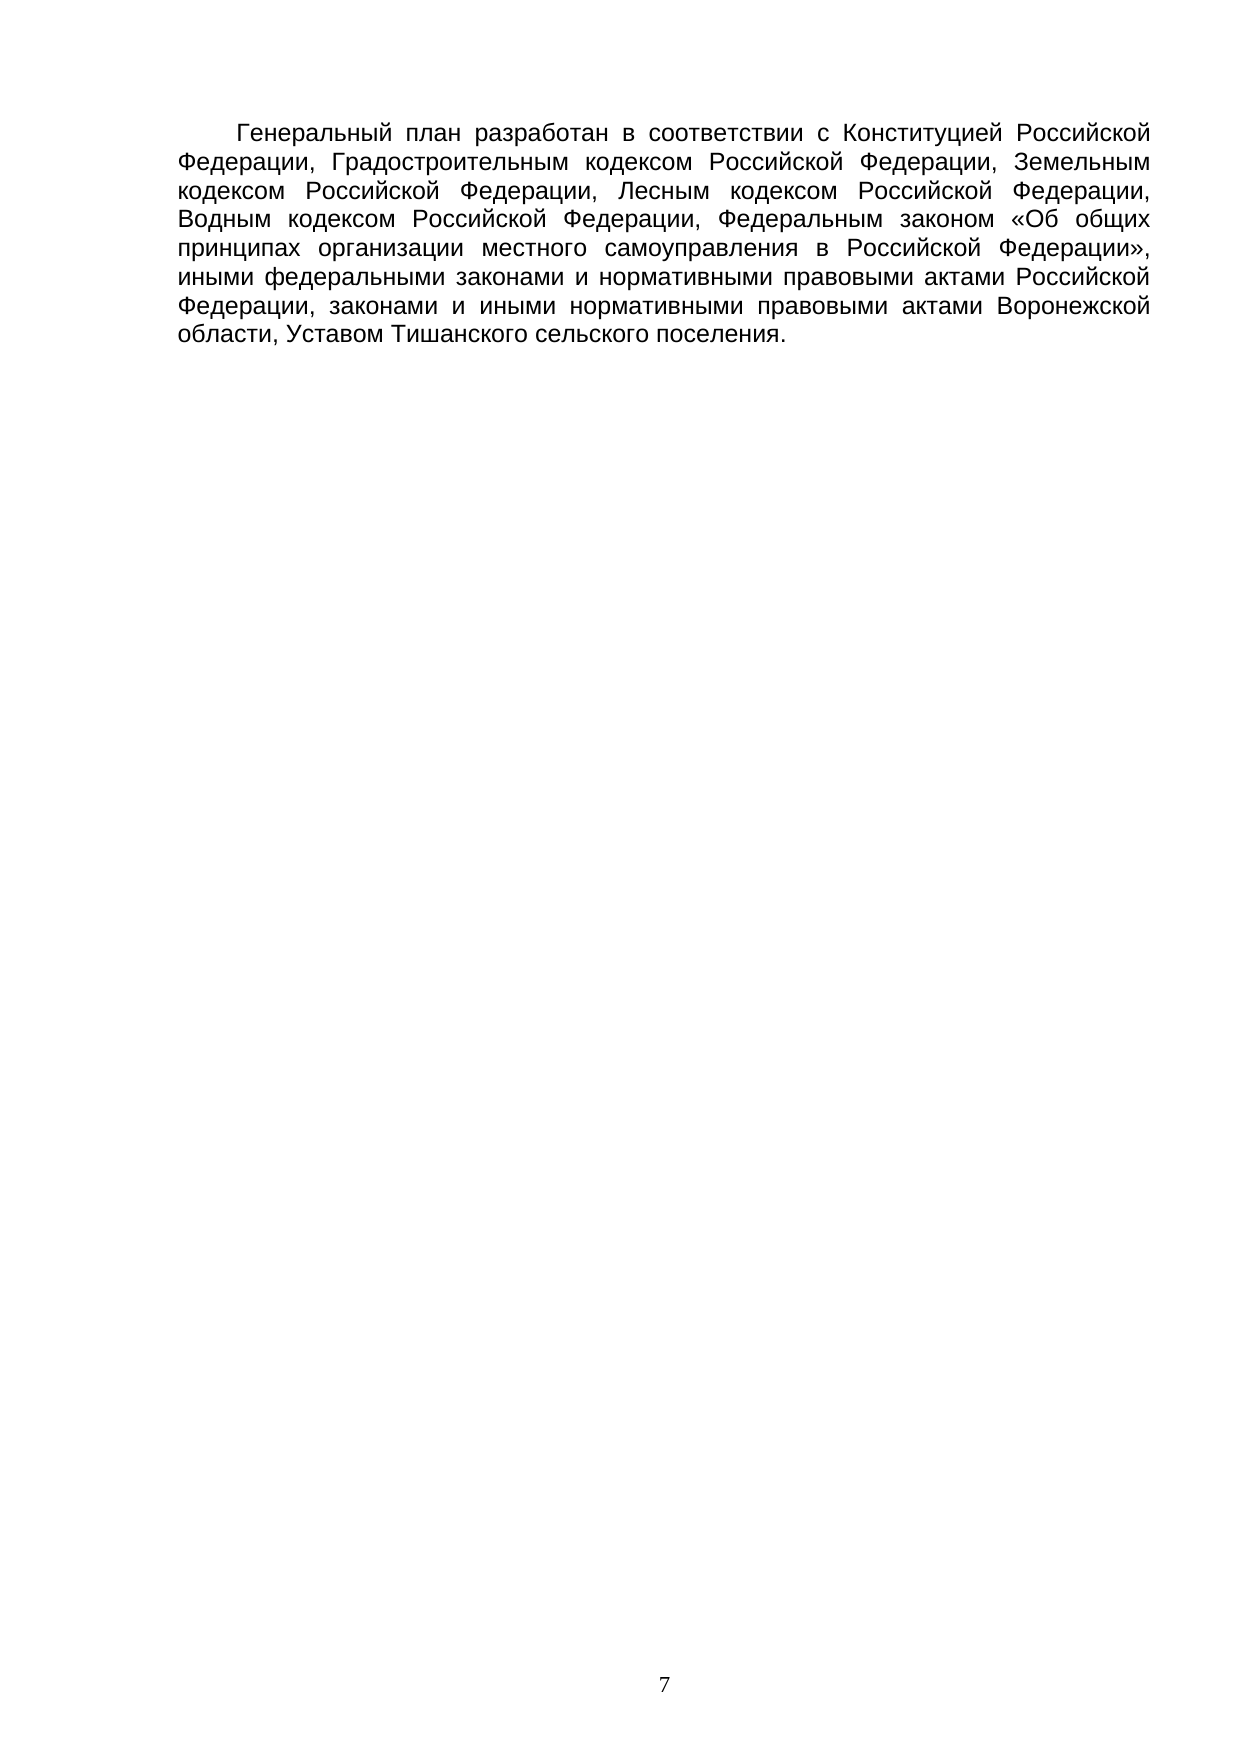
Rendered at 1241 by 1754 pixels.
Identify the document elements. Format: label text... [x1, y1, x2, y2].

text Генеральный план разработан в соответствии с Конституцией Российской Федерации, Градостроительным кодексом Российской Федерации, Земельным кодексом Российской Федерации, Лесным кодексом Российской Федерации, Водным кодексом Российской Федерации, Федеральным законом «Об общих принципах организации местного самоуправления в Российской Федерации», иными федеральными законами и нормативными правовыми актами Российской Федерации, законами и иными нормативными правовыми актами Воронежской области, Уставом Тишанского сельского поселения. [177, 118, 1152, 348]
